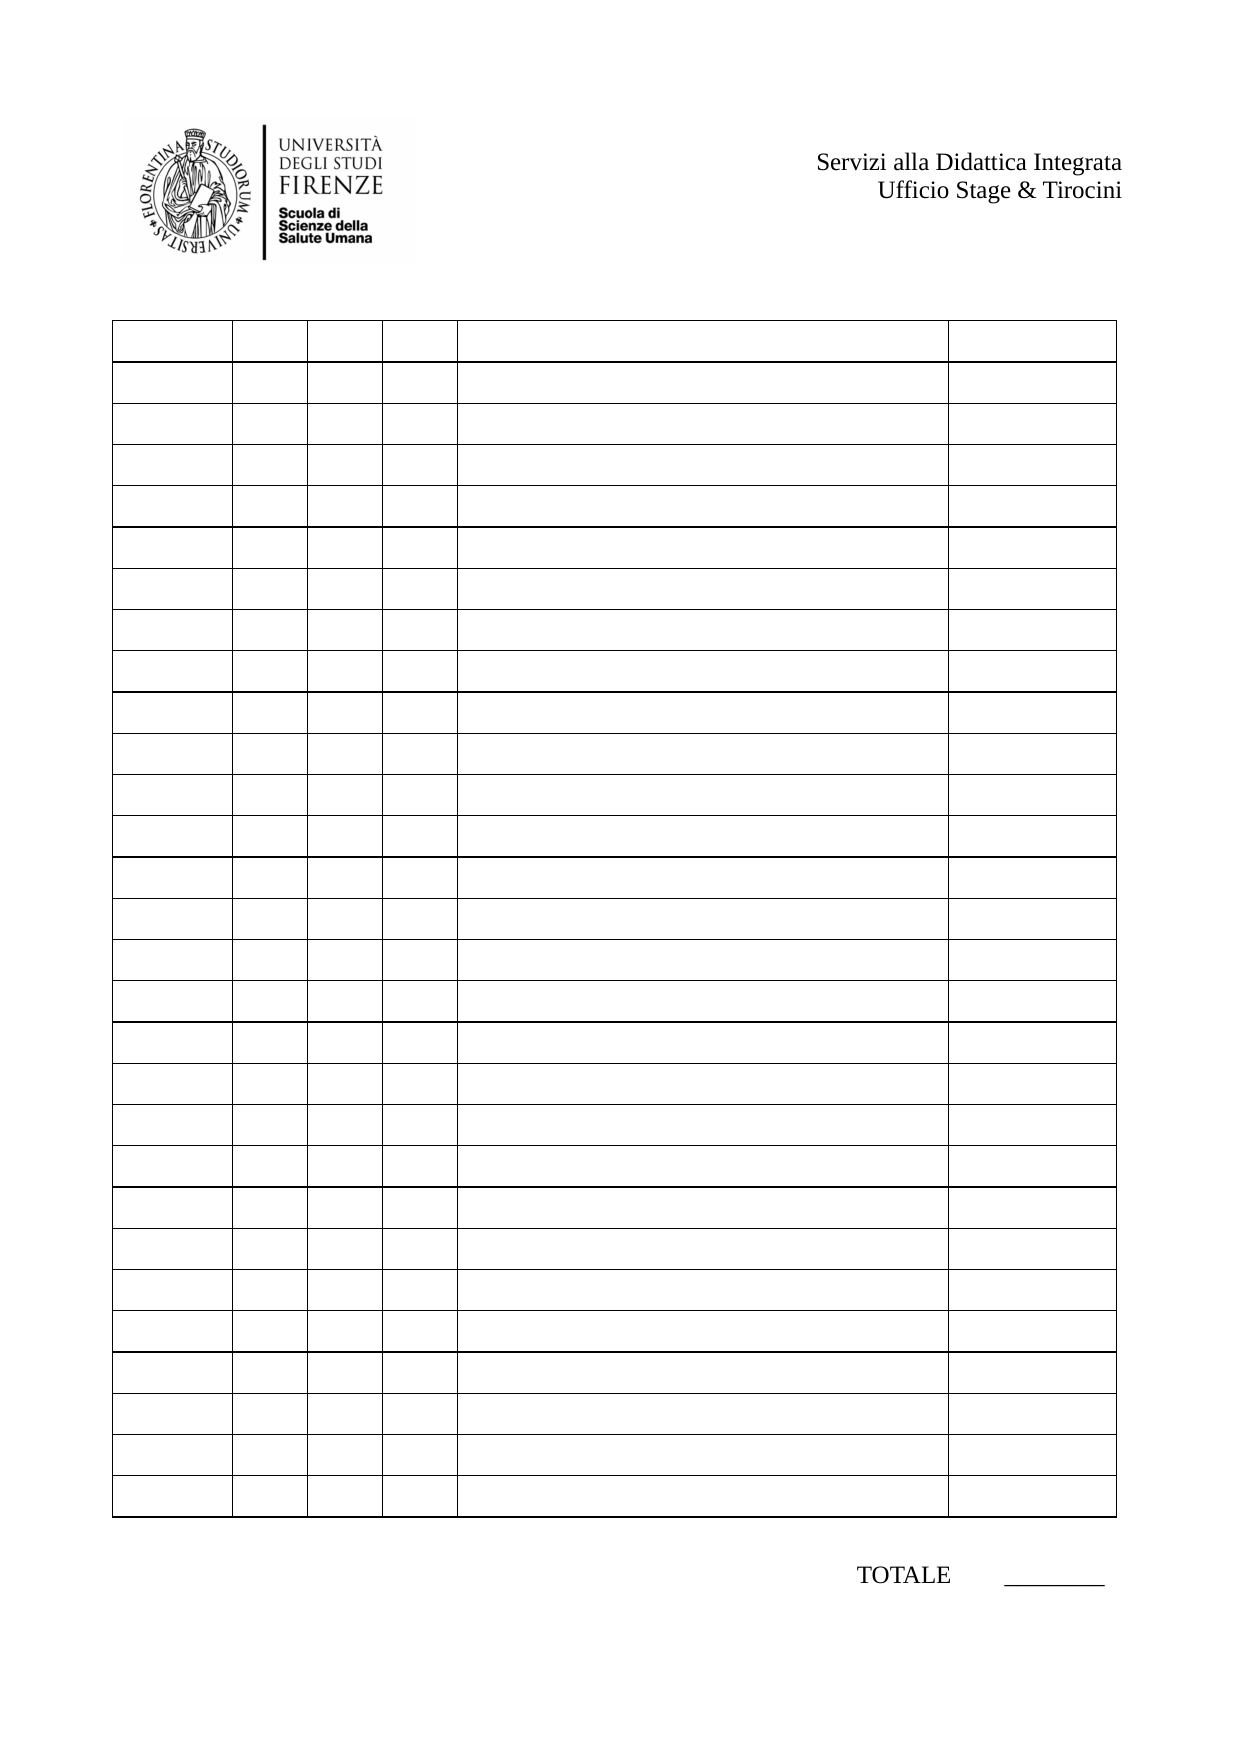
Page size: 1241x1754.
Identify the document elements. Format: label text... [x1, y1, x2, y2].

table_cell [233, 816, 307, 856]
table_cell [458, 734, 948, 774]
table_cell [383, 1064, 457, 1104]
table_cell [113, 363, 232, 403]
table_cell [458, 858, 948, 898]
table_cell [308, 1394, 382, 1434]
table_cell [949, 816, 1116, 856]
table_cell [308, 693, 382, 733]
picture [121, 117, 416, 263]
table_cell [949, 1105, 1116, 1145]
table_cell [308, 610, 382, 650]
table_cell [383, 1353, 457, 1393]
table_cell [308, 1270, 382, 1310]
table_cell [308, 1353, 382, 1393]
table_cell [233, 899, 307, 939]
table_cell [949, 734, 1116, 774]
table_cell [383, 693, 457, 733]
table_cell [383, 651, 457, 691]
table_cell [458, 1146, 948, 1186]
table_cell [949, 1394, 1116, 1434]
table_cell [308, 899, 382, 939]
table_cell [308, 486, 382, 526]
table_cell [949, 858, 1116, 898]
table_cell [233, 1270, 307, 1310]
table_cell [458, 445, 948, 485]
table_cell [308, 528, 382, 568]
table_cell [458, 1353, 948, 1393]
table_cell [233, 1023, 307, 1063]
table_cell [113, 1311, 232, 1351]
table_cell [308, 1229, 382, 1269]
table_cell [308, 816, 382, 856]
table_cell [233, 734, 307, 774]
table_cell [113, 445, 232, 485]
table_cell [308, 1311, 382, 1351]
table_cell [308, 1476, 382, 1516]
table_cell [383, 1394, 457, 1434]
table_cell [113, 899, 232, 939]
table_cell [308, 1105, 382, 1145]
table_cell [383, 816, 457, 856]
table_cell [113, 816, 232, 856]
table_cell [308, 940, 382, 980]
table_cell [233, 486, 307, 526]
table_cell [458, 1023, 948, 1063]
table_cell [458, 1435, 948, 1475]
table_cell [233, 940, 307, 980]
table_cell [949, 1188, 1116, 1228]
table_cell [383, 734, 457, 774]
table_cell [233, 404, 307, 444]
table_cell [383, 610, 457, 650]
table_cell [458, 899, 948, 939]
table_cell [233, 610, 307, 650]
table_cell [233, 651, 307, 691]
table_cell [233, 363, 307, 403]
table_cell [233, 1353, 307, 1393]
table_cell [233, 1311, 307, 1351]
table_cell [113, 1435, 232, 1475]
table_cell [113, 734, 232, 774]
table_cell [233, 445, 307, 485]
table_cell [949, 363, 1116, 403]
table_cell [233, 528, 307, 568]
table_cell [383, 1311, 457, 1351]
table_cell [383, 445, 457, 485]
table_cell [113, 1188, 232, 1228]
table_cell [949, 1435, 1116, 1475]
table_cell [113, 775, 232, 815]
table_cell [949, 1311, 1116, 1351]
table_cell [113, 610, 232, 650]
table_cell [383, 1270, 457, 1310]
table_cell [383, 858, 457, 898]
table_cell [458, 1105, 948, 1145]
table_cell [383, 1476, 457, 1516]
table_cell [233, 1476, 307, 1516]
table_cell [949, 651, 1116, 691]
table_cell [949, 610, 1116, 650]
table_cell [113, 1353, 232, 1393]
table_cell [113, 569, 232, 609]
table_cell [383, 981, 457, 1021]
table_cell [113, 1146, 232, 1186]
table_cell [458, 404, 948, 444]
table_cell [949, 404, 1116, 444]
table_cell [308, 1435, 382, 1475]
table_cell [113, 1476, 232, 1516]
table_cell [458, 1311, 948, 1351]
table_cell [458, 981, 948, 1021]
table_cell [458, 1064, 948, 1104]
table_cell [383, 1105, 457, 1145]
table_cell [308, 651, 382, 691]
table_cell [233, 1394, 307, 1434]
table_cell [949, 1146, 1116, 1186]
table_cell [949, 486, 1116, 526]
table_cell [458, 363, 948, 403]
table_cell [113, 1394, 232, 1434]
table_cell [949, 1353, 1116, 1393]
table_cell [458, 486, 948, 526]
table_cell [233, 775, 307, 815]
table_cell [458, 775, 948, 815]
table_cell [949, 321, 1116, 361]
text TOTALE ________ [118, 1561, 1122, 1589]
table_cell [383, 1435, 457, 1475]
table_cell [308, 775, 382, 815]
table_cell [308, 1188, 382, 1228]
table_cell [383, 569, 457, 609]
table_cell [458, 1394, 948, 1434]
table_cell [308, 404, 382, 444]
table_cell [308, 363, 382, 403]
table_cell [308, 1146, 382, 1186]
table_cell [383, 899, 457, 939]
table_cell [458, 569, 948, 609]
table_cell [949, 1270, 1116, 1310]
table_cell [308, 445, 382, 485]
table_cell [233, 1188, 307, 1228]
table_cell [949, 528, 1116, 568]
table_cell [458, 816, 948, 856]
table_cell [113, 693, 232, 733]
table_cell [383, 1229, 457, 1269]
table_cell [458, 693, 948, 733]
table_cell [113, 528, 232, 568]
table_cell [308, 569, 382, 609]
table_cell [383, 486, 457, 526]
table_cell [113, 1105, 232, 1145]
table_cell [458, 321, 948, 361]
table_cell [233, 1435, 307, 1475]
table_cell [233, 321, 307, 361]
table_cell [949, 1476, 1116, 1516]
table_cell [233, 858, 307, 898]
table_cell [308, 734, 382, 774]
table_cell [949, 1064, 1116, 1104]
table_cell [383, 775, 457, 815]
table_cell [383, 321, 457, 361]
table_cell [458, 651, 948, 691]
table_cell [458, 528, 948, 568]
table_cell [113, 981, 232, 1021]
table_cell [113, 321, 232, 361]
table_cell [949, 445, 1116, 485]
table_cell [113, 404, 232, 444]
table_cell [233, 569, 307, 609]
table_cell [458, 940, 948, 980]
table_cell [113, 486, 232, 526]
table_cell [383, 528, 457, 568]
table_cell [233, 1229, 307, 1269]
table_cell [383, 363, 457, 403]
table_cell [113, 858, 232, 898]
table_cell [383, 940, 457, 980]
table_cell [383, 404, 457, 444]
table_cell [458, 1188, 948, 1228]
table_cell [383, 1146, 457, 1186]
table_cell [113, 1023, 232, 1063]
table_cell [383, 1023, 457, 1063]
table_cell [949, 1229, 1116, 1269]
table_cell [233, 1146, 307, 1186]
table_cell [308, 1023, 382, 1063]
table_cell [113, 1270, 232, 1310]
table_cell [308, 981, 382, 1021]
table_cell [458, 1229, 948, 1269]
table_cell [949, 899, 1116, 939]
table_cell [113, 1229, 232, 1269]
table_cell [949, 693, 1116, 733]
table_cell [308, 858, 382, 898]
table_cell [458, 610, 948, 650]
table_cell [949, 1023, 1116, 1063]
table_cell [233, 981, 307, 1021]
table_cell [949, 981, 1116, 1021]
table_cell [383, 1188, 457, 1228]
table_cell [233, 1105, 307, 1145]
table_cell [233, 693, 307, 733]
table_cell [113, 1064, 232, 1104]
table_cell [949, 569, 1116, 609]
table_cell [458, 1270, 948, 1310]
table_cell [949, 940, 1116, 980]
table_cell [458, 1476, 948, 1516]
table_cell [113, 651, 232, 691]
table_cell [308, 321, 382, 361]
table_cell [949, 775, 1116, 815]
table_cell [308, 1064, 382, 1104]
table_cell [113, 940, 232, 980]
table_cell [233, 1064, 307, 1104]
